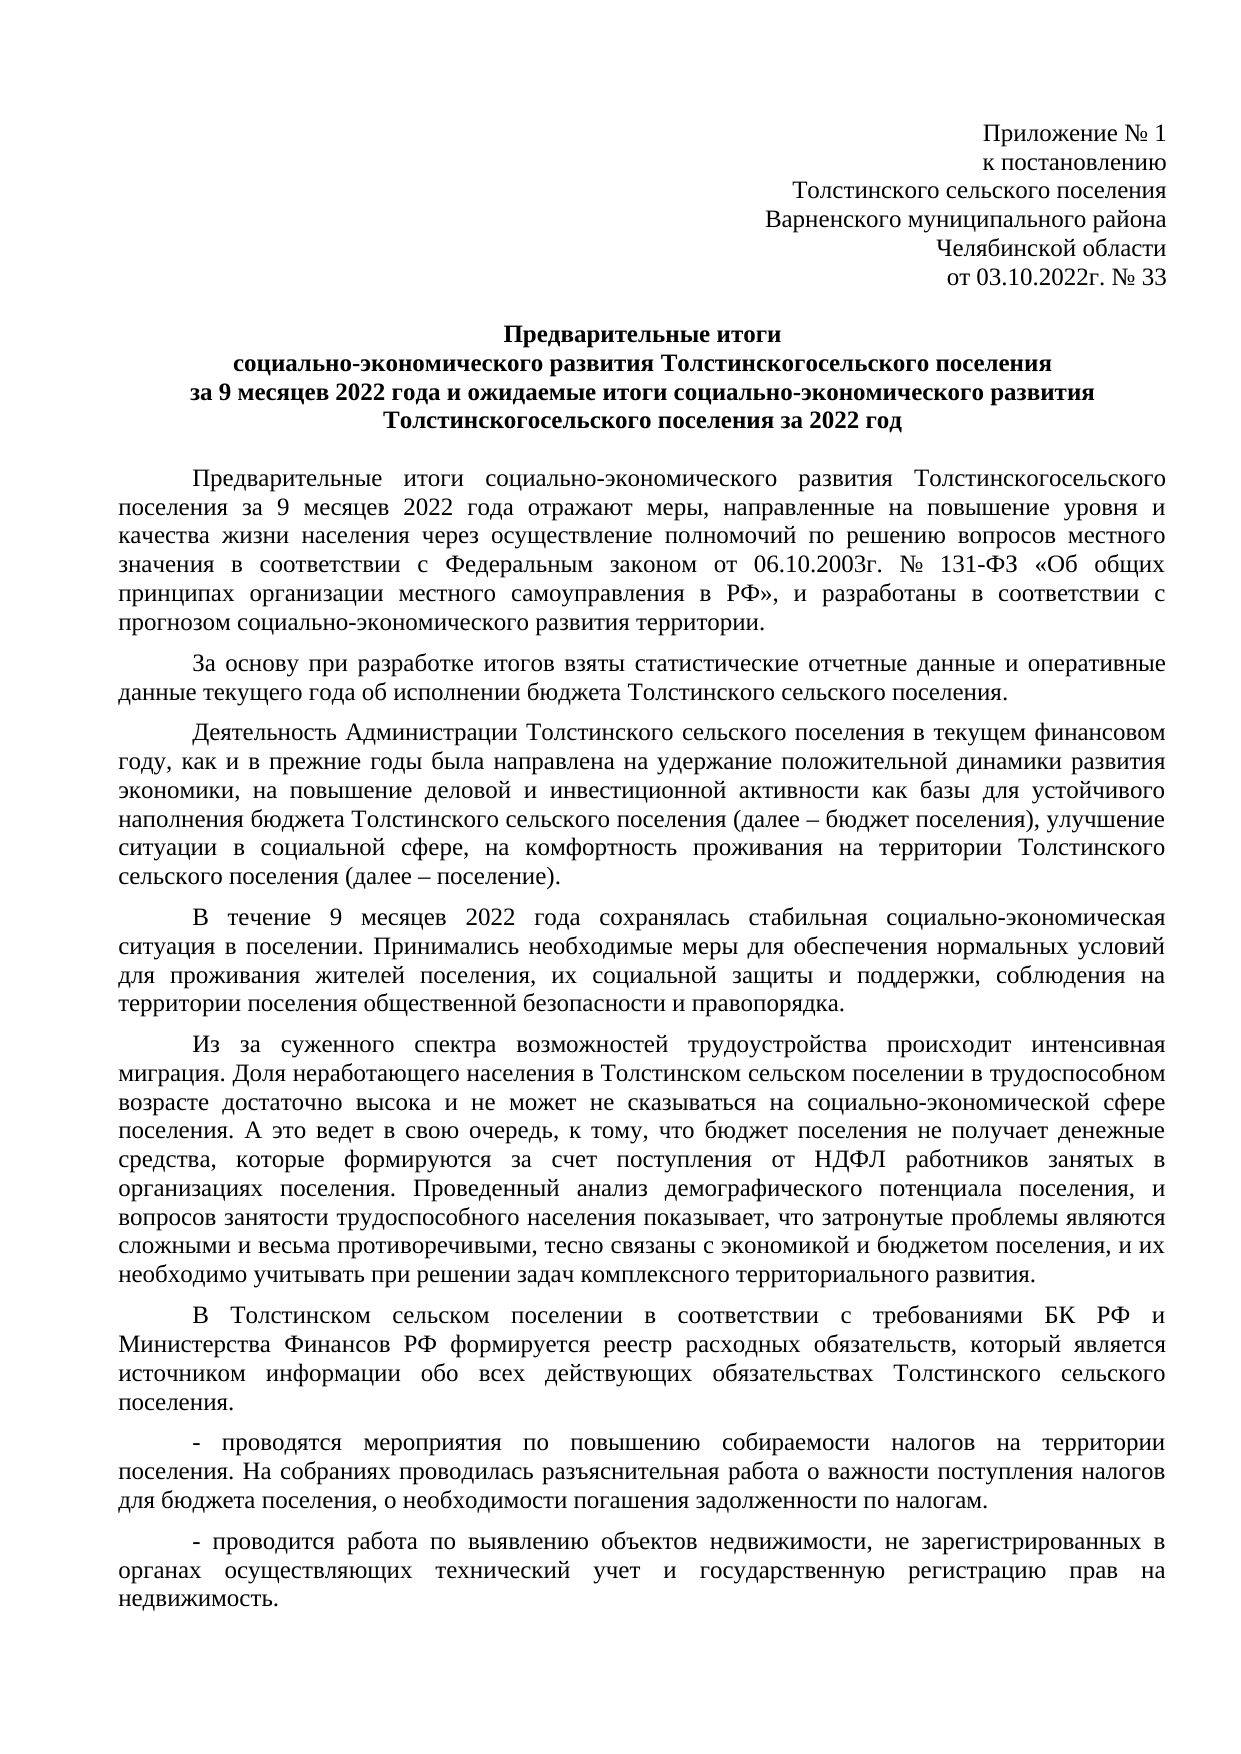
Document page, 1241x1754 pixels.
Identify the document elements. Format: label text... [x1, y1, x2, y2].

text к постановлению [118, 147, 1167, 176]
text В Толстинском сельском поселении в соответствии с требованиями БК РФ и Министерства Финансов РФ формируется реестр расходных обязательств, который является источником информации обо всех действующих обязательствах Толстинского сельского поселения. [118, 1300, 1167, 1415]
text Из за суженного спектра возможностей трудоустройства происходит интенсивная миграция. Доля неработающего населения в Толстинском сельском поселении в трудоспособном возрасте достаточно высока и не может не сказываться на социально-экономической сфере поселения. А это ведет в свою очередь, к тому, что бюджет поселения не получает денежные средства, которые формируются за счет поступления от НДФЛ работников занятых в организациях поселения. Проведенный анализ демографического потенциала поселения, и вопросов занятости трудоспособного населения показывает, что затронутые проблемы являются сложными и весьма противоречивыми, тесно связаны с экономикой и бюджетом поселения, и их необходимо учитывать при решении задач комплексного территориального развития. [118, 1029, 1167, 1288]
text Челябинской области [118, 233, 1167, 262]
text Предварительные итоги социально-экономического развития Толстинскогосельского поселения за 9 месяцев 2022 года отражают меры, направленные на повышение уровня и качества жизни населения через осуществление полномочий по решению вопросов местного значения в соответствии с Федеральным законом от 06.10.2003г. № 131-ФЗ «Об общих принципах организации местного самоуправления в РФ», и разработаны в соответствии с прогнозом социально-экономического развития территории. [118, 463, 1167, 636]
text социально-экономического развития Толстинскогосельского поселения [118, 348, 1167, 377]
text - проводится работа по выявлению объектов недвижимости, не зарегистрированных в органах осуществляющих технический учет и государственную регистрацию прав на недвижимость. [118, 1526, 1167, 1612]
text Толстинского сельского поселения [118, 176, 1167, 204]
text от 03.10.2022г. № 33 [118, 262, 1167, 291]
text Предварительные итоги [118, 319, 1167, 348]
text Варненского муниципального района [118, 204, 1167, 233]
text За основу при разработке итогов взяты статистические отчетные данные и оперативные данные текущего года об исполнении бюджета Толстинского сельского поселения. [118, 648, 1167, 705]
text Приложение № 1 [118, 118, 1167, 147]
text В течение 9 месяцев 2022 года сохранялась стабильная социально-экономическая ситуация в поселении. Принимались необходимые меры для обеспечения нормальных условий для проживания жителей поселения, их социальной защиты и поддержки, соблюдения на территории поселения общественной безопасности и правопорядка. [118, 902, 1167, 1017]
text Деятельность Администрации Толстинского сельского поселения в текущем финансовом году, как и в прежние годы была направлена на удержание положительной динамики развития экономики, на повышение деловой и инвестиционной активности как базы для устойчивого наполнения бюджета Толстинского сельского поселения (далее – бюджет поселения), улучшение ситуации в социальной сфере, на комфортность проживания на территории Толстинского сельского поселения (далее – поселение). [118, 717, 1167, 890]
text - проводятся мероприятия по повышению собираемости налогов на территории поселения. На собраниях проводилась разъяснительная работа о важности поступления налогов для бюджета поселения, о необходимости погашения задолженности по налогам. [118, 1427, 1167, 1514]
text за 9 месяцев 2022 года и ожидаемые итоги социально-экономического развития Толстинскогосельского поселения за 2022 год [118, 377, 1167, 434]
